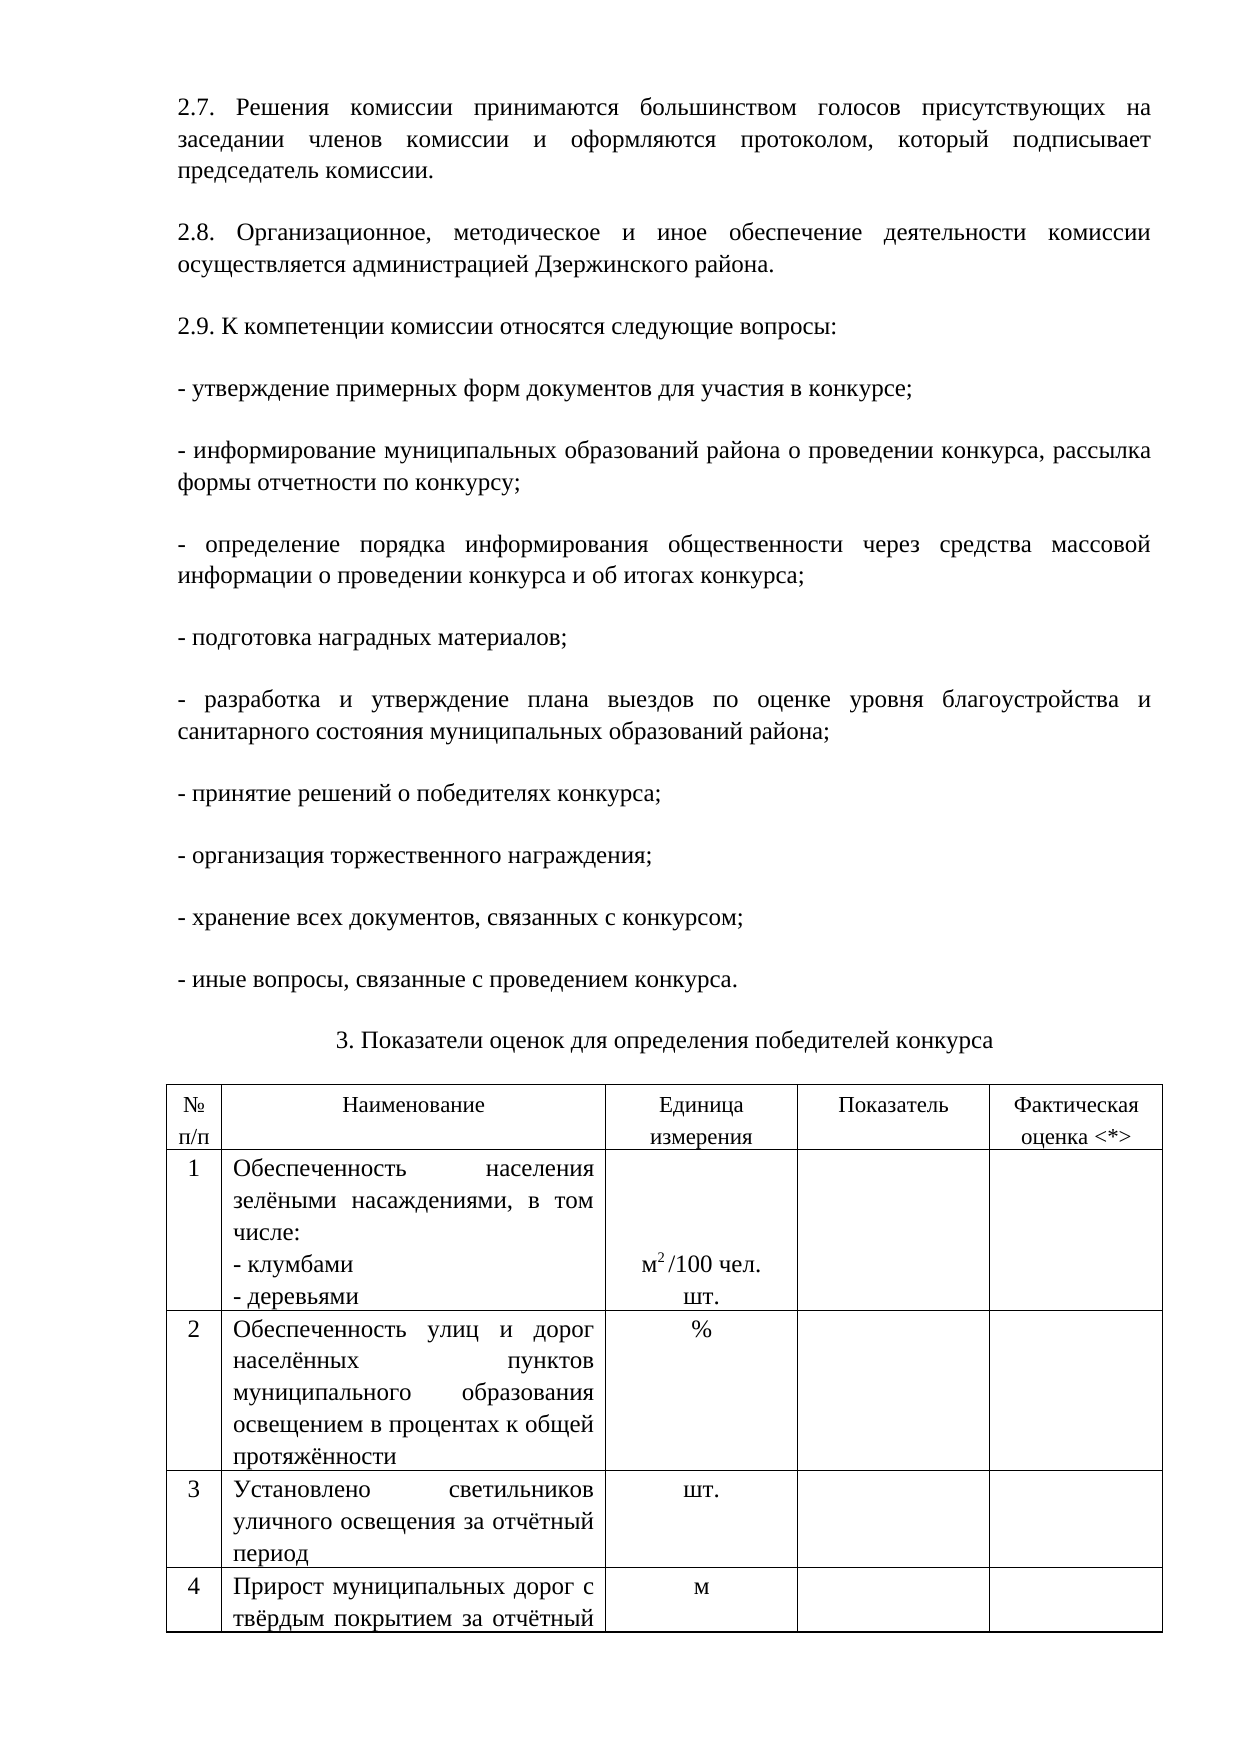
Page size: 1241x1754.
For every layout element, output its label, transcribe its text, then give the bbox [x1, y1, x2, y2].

table_cell [990, 1471, 1162, 1567]
table_cell м [606, 1568, 797, 1631]
table_cell [798, 1471, 989, 1567]
table_cell % [606, 1311, 797, 1470]
text - подготовка наградных материалов; [177, 619, 1152, 651]
text - хранение всех документов, связанных с конкурсом; [177, 899, 1152, 931]
table_cell 2 [167, 1311, 221, 1470]
text - принятие решений о победителях конкурса; [177, 775, 1152, 807]
table_cell [990, 1568, 1162, 1631]
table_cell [222, 1568, 605, 1631]
table_cell 1 [167, 1150, 221, 1309]
text - организация торжественного награждения; [177, 837, 1152, 869]
table_header Наименование [222, 1085, 605, 1149]
table_cell 4 [167, 1568, 221, 1631]
table_cell [990, 1150, 1162, 1309]
table_header № п/п [167, 1085, 221, 1149]
text - определение порядка информирования общественности через средства массовой информации о проведении конкурса и об итогах конкурса; [177, 526, 1152, 589]
table_cell [798, 1150, 989, 1309]
text - иные вопросы, связанные с проведением конкурса. [177, 961, 1152, 992]
table_header Фактическая оценка <*> [990, 1085, 1162, 1149]
table_cell 3 [167, 1471, 221, 1567]
table_cell Обеспеченность улиц и дорог населённых пунктов муниципального образования освещением в процентах к общей протяжённости [222, 1311, 605, 1470]
text - разработка и утверждение плана выездов по оценке уровня благоустройства и санитарного состояния муниципальных образований района; [177, 681, 1152, 745]
table_cell [798, 1568, 989, 1631]
table_cell Обеспеченность населения зелёными насаждениями, в том числе: - клумбами - деревьями [222, 1150, 605, 1309]
table_header Показатель [798, 1085, 989, 1149]
text 2.8. Организационное, методическое и иное обеспечение деятельности комиссии осуществляется администрацией Дзержинского района. [177, 214, 1152, 278]
table_cell [798, 1311, 989, 1470]
table_cell Установлено светильников уличного освещения за отчётный период [222, 1471, 605, 1567]
table_cell [990, 1311, 1162, 1470]
text - информирование муниципальных образований района о проведении конкурса, рассылка формы отчетности по конкурсу; [177, 432, 1152, 496]
text 3. Показатели оценок для определения победителей конкурса [177, 1022, 1152, 1054]
text 2.9. К компетенции комиссии относятся следующие вопросы: [177, 308, 1152, 340]
table_header Единица измерения [606, 1085, 797, 1149]
text - утверждение примерных форм документов для участия в конкурсе; [177, 370, 1152, 402]
table_cell шт. [606, 1471, 797, 1567]
text 2.7. Решения комиссии принимаются большинством голосов присутствующих на заседании членов комиссии и оформляются протоколом, который подписывает председатель комиссии. [177, 89, 1152, 184]
table_cell м2 /100 чел. шт. [606, 1150, 797, 1309]
